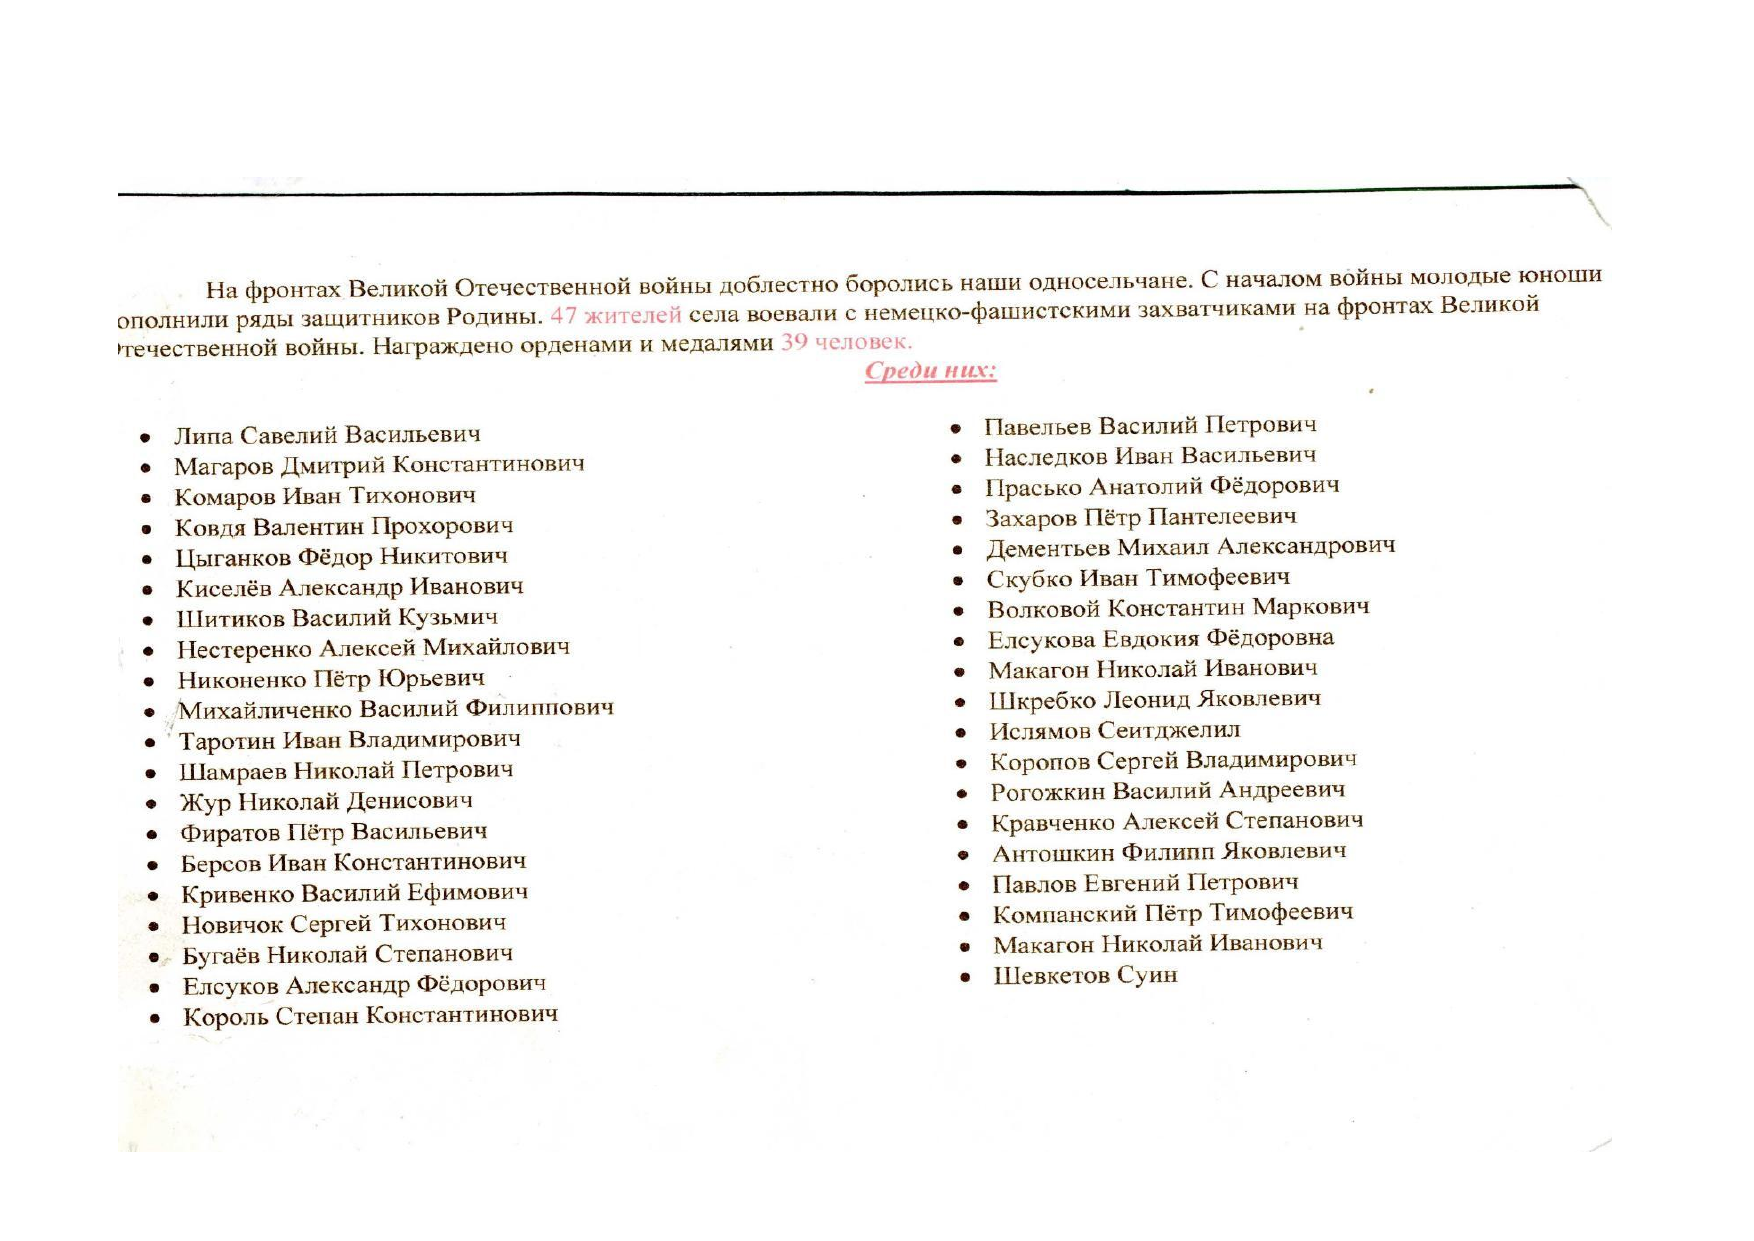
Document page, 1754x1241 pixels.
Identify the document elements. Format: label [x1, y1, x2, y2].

picture [118, 177, 1612, 1152]
